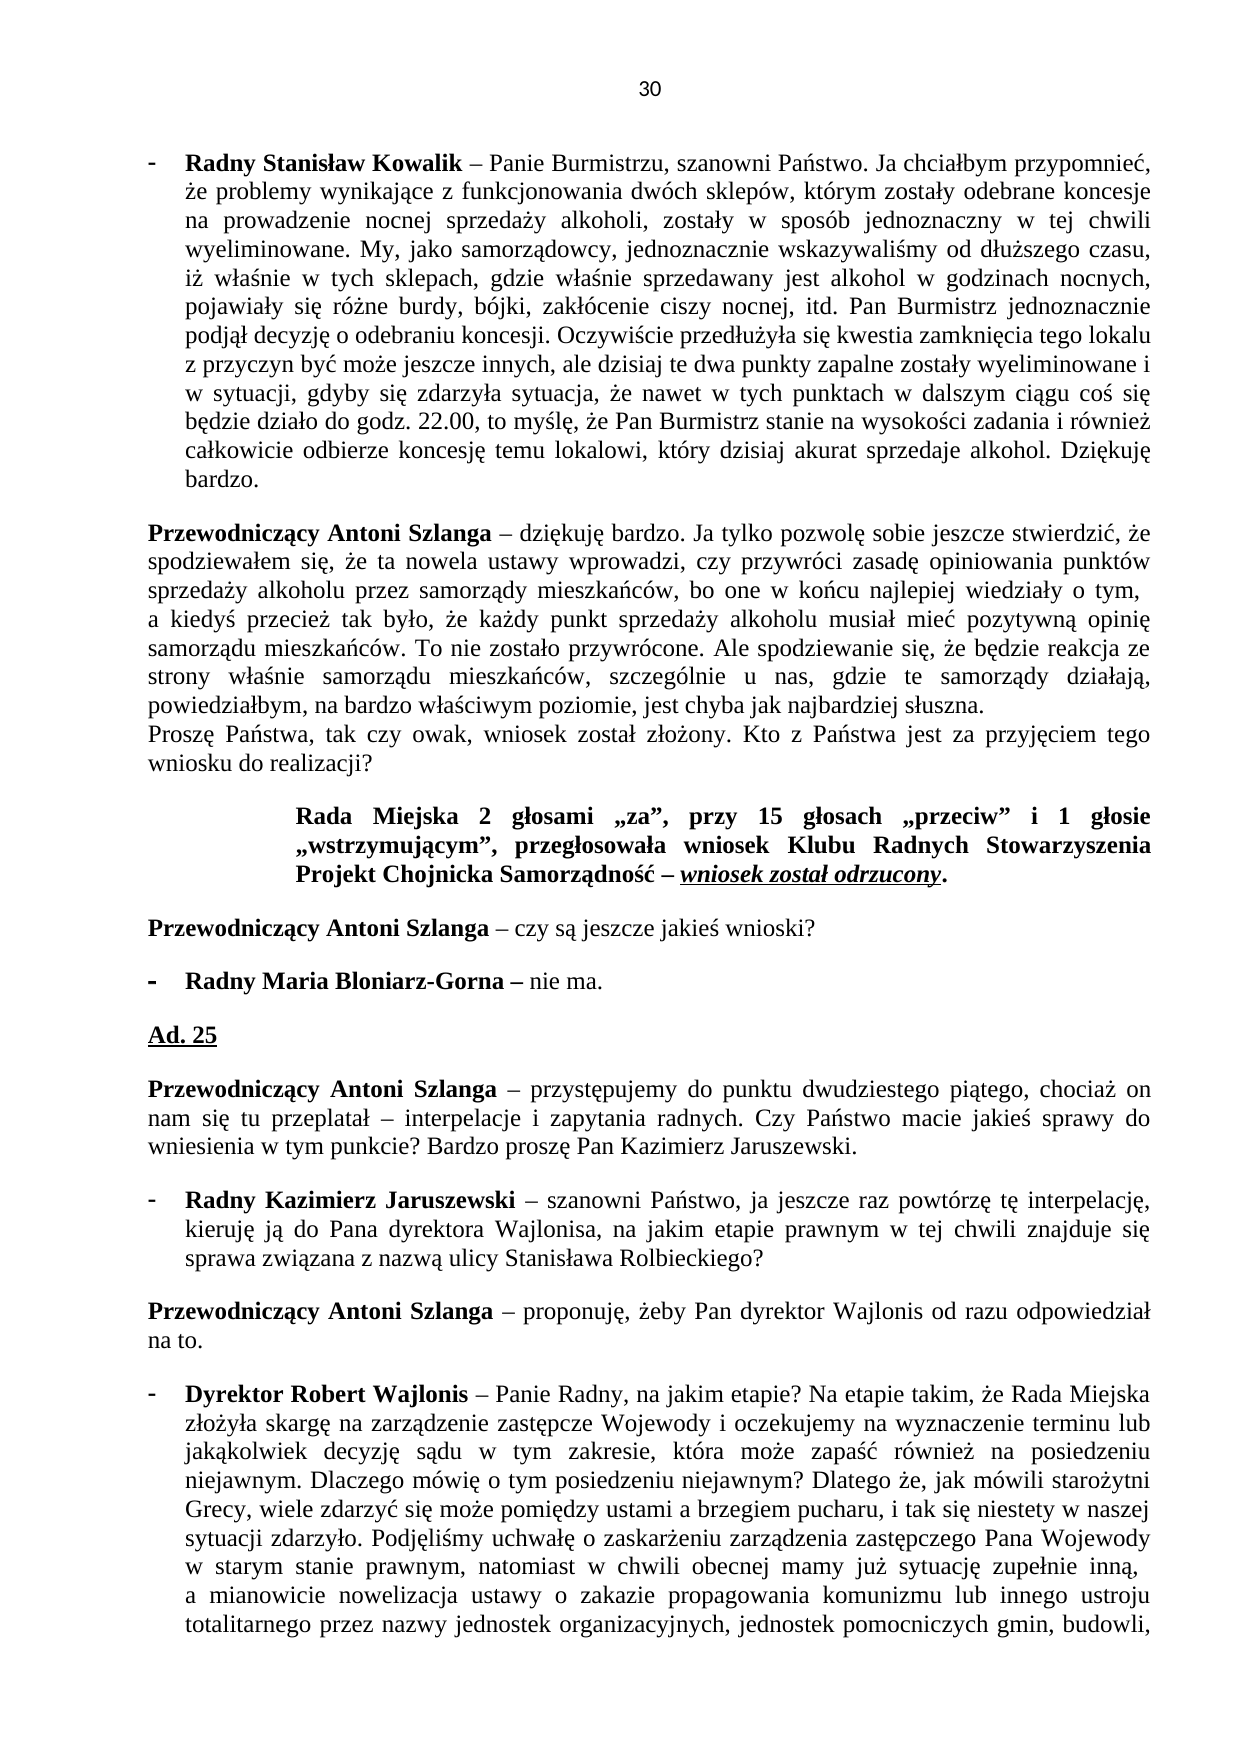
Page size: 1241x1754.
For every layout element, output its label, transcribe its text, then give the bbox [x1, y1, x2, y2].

text Rada Miejska 2 głosami „za”, przy 15 głosach „przeciw” i 1 głosie „wstrzymującym”, przegłosowała wniosek Klubu Radnych Stowarzyszenia Projekt Chojnicka Samorządność – wniosek został odrzucony. [295, 801, 1152, 888]
text Przewodniczący Antoni Szlanga – czy są jeszcze jakieś wnioski? [148, 913, 1152, 941]
list Radny Kazimierz Jaruszewski – szanowni Państwo, ja jeszcze raz powtórzę tę interpelację, kieruję ją do Pana dyrektora Wajlonisa, na jakim etapie prawnym w tej chwili znajduje się sprawa związana z nazwą ulicy Stanisława Rolbieckiego? [148, 1185, 1152, 1271]
text Przewodniczący Antoni Szlanga – przystępujemy do punktu dwudziestego piątego, chociaż on nam się tu przeplatał – interpelacje i zapytania radnych. Czy Państwo macie jakieś sprawy do wniesienia w tym punkcie? Bardzo proszę Pan Kazimierz Jaruszewski. [148, 1074, 1152, 1160]
text Przewodniczący Antoni Szlanga – dziękuję bardzo. Ja tylko pozwolę sobie jeszcze stwierdzić, że spodziewałem się, że ta nowela ustawy wprowadzi, czy przywróci zasadę opiniowania punktów sprzedaży alkoholu przez samorządy mieszkańców, bo one w końcu najlepiej wiedziały o tym, a kiedyś przecież tak było, że każdy punkt sprzedaży alkoholu musiał mieć pozytywną opinię samorządu mieszkańców. To nie zostało przywrócone. Ale spodziewanie się, że będzie reakcja ze strony właśnie samorządu mieszkańców, szczególnie u nas, gdzie te samorządy działają, powiedziałbym, na bardzo właściwym poziomie, jest chyba jak najbardziej słuszna. [148, 518, 1152, 719]
text Proszę Państwa, tak czy owak, wniosek został złożony. Kto z Państwa jest za przyjęciem tego wniosku do realizacji? [148, 719, 1152, 776]
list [148, 1379, 1152, 1638]
text Ad. 25 [148, 1020, 1152, 1049]
text Przewodniczący Antoni Szlanga – proponuję, żeby Pan dyrektor Wajlonis od razu odpowiedział na to. [148, 1296, 1152, 1354]
list Radny Maria Bloniarz-Gorna – nie ma. [148, 966, 1152, 995]
list Radny Stanisław Kowalik – Panie Burmistrzu, szanowni Państwo. Ja chciałbym przypomnieć, że problemy wynikające z funkcjonowania dwóch sklepów, którym zostały odebrane koncesje na prowadzenie nocnej sprzedaży alkoholi, zostały w sposób jednoznaczny w tej chwili wyeliminowane. My, jako samorządowcy, jednoznacznie wskazywaliśmy od dłuższego czasu, iż właśnie w tych sklepach, gdzie właśnie sprzedawany jest alkohol w godzinach nocnych, pojawiały się różne burdy, bójki, zakłócenie ciszy nocnej, itd. Pan Burmistrz jednoznacznie podjął decyzję o odebraniu koncesji. Oczywiście przedłużyła się kwestia zamknięcia tego lokalu z przyczyn być może jeszcze innych, ale dzisiaj te dwa punkty zapalne zostały wyeliminowane i w sytuacji, gdyby się zdarzyła sytuacja, że nawet w tych punktach w dalszym ciągu coś się będzie działo do godz. 22.00, to myślę, że Pan Burmistrz stanie na wysokości zadania i również całkowicie odbierze koncesję temu lokalowi, który dzisiaj akurat sprzedaje alkohol. Dziękuję bardzo. [148, 148, 1152, 493]
